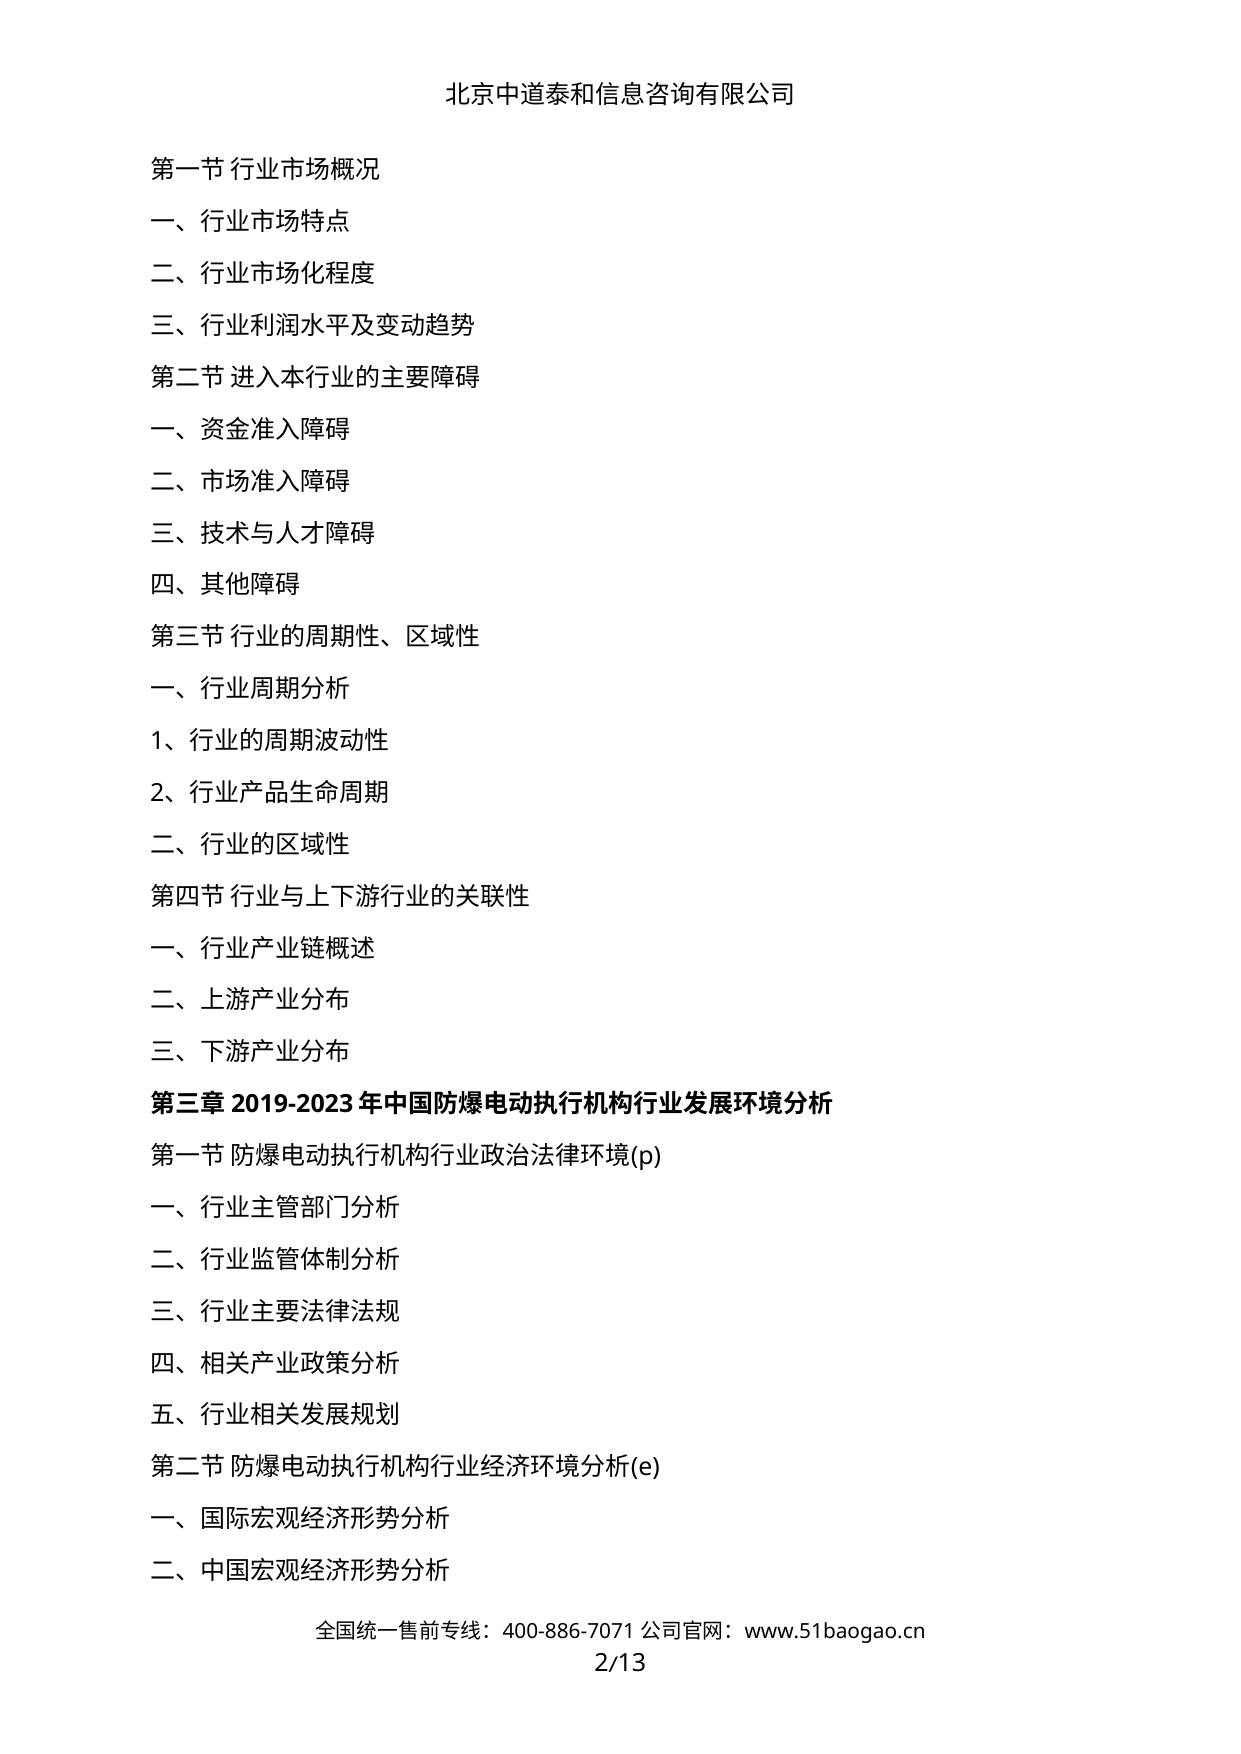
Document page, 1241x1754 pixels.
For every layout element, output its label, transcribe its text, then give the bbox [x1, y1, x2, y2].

text 五、行业相关发展规划 [150, 1395, 1090, 1431]
text 一、行业周期分析 [150, 669, 1090, 705]
text 第四节 行业与上下游行业的关联性 [150, 876, 1090, 912]
text 二、行业市场化程度 [150, 254, 1090, 290]
text 第一节 防爆电动执行机构行业政治法律环境(p) [150, 1136, 1090, 1172]
text 二、市场准入障碍 [150, 461, 1090, 497]
text 一、行业产业链概述 [150, 928, 1090, 964]
text 四、相关产业政策分析 [150, 1343, 1090, 1379]
text 第三节 行业的周期性、区域性 [150, 617, 1090, 653]
text 一、资金准入障碍 [150, 409, 1090, 446]
text 二、上游产业分布 [150, 980, 1090, 1016]
text 二、行业监管体制分析 [150, 1239, 1090, 1276]
text 一、行业主管部门分析 [150, 1187, 1090, 1224]
text 第二节 防爆电动执行机构行业经济环境分析(e) [150, 1447, 1090, 1483]
text 1、行业的周期波动性 [150, 721, 1090, 757]
text 第一节 行业市场概况 [150, 150, 1090, 186]
text 一、行业市场特点 [150, 202, 1090, 238]
text 三、下游产业分布 [150, 1032, 1090, 1068]
text 一、国际宏观经济形势分析 [150, 1499, 1090, 1535]
text 三、行业主要法律法规 [150, 1291, 1090, 1327]
text 三、技术与人才障碍 [150, 513, 1090, 549]
text 第三章 2019-2023年中国防爆电动执行机构行业发展环境分析 [150, 1084, 1090, 1120]
text 三、行业利润水平及变动趋势 [150, 306, 1090, 342]
text 四、其他障碍 [150, 565, 1090, 601]
text 第二节 进入本行业的主要障碍 [150, 357, 1090, 394]
text 二、行业的区域性 [150, 824, 1090, 861]
text 2、行业产品生命周期 [150, 772, 1090, 809]
text 二、中国宏观经济形势分析 [150, 1551, 1090, 1587]
